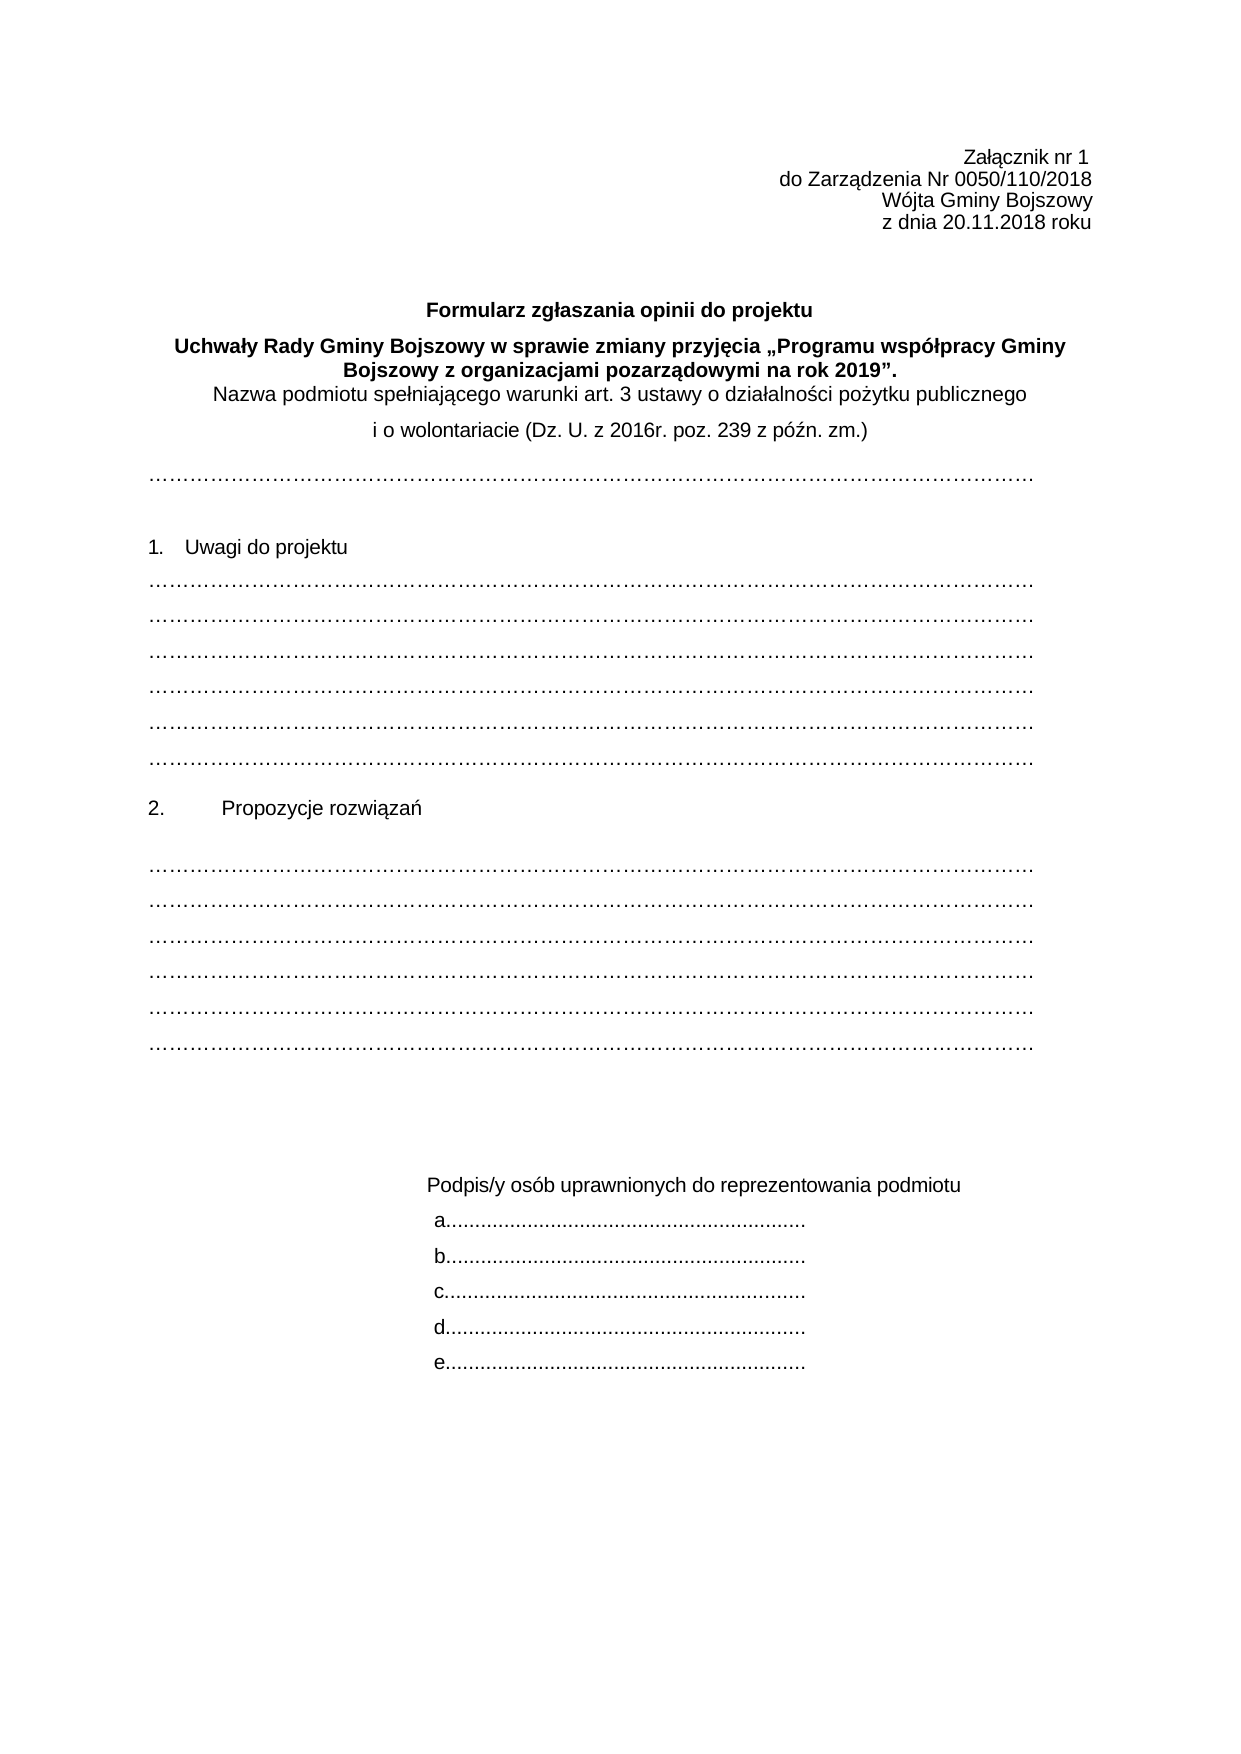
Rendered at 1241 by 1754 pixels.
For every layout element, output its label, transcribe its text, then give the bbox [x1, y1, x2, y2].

text d [148, 1306, 1093, 1341]
text Załącznik nr 1 [148, 148, 1089, 169]
list Uwagi do projektu [148, 535, 1093, 559]
text Wójta Gminy Bojszowy [148, 191, 1093, 212]
text ………………………………………………………………………………………………………………… [148, 453, 1093, 489]
text ………………………………………………………………………………………………………………… [148, 666, 1093, 701]
text z dnia 20.11.2018 roku [148, 212, 1092, 233]
text c [148, 1270, 1093, 1306]
text a [149, 1199, 1093, 1235]
text Nazwa podmiotu spełniającego warunki art. 3 ustawy o działalności pożytku publicznego i o wolontariacie (Dz. U. z 2016r. poz. 239 z późn. zm.) [148, 382, 1093, 442]
text ………………………………………………………………………………………………………………… [148, 630, 1093, 666]
text Uchwały Rady Gminy Bojszowy w sprawie zmiany przyjęcia „Programu współpracy Gminy Bojszowy z organizacjami pozarządowymi na rok 2019”. [148, 334, 1093, 382]
text ………………………………………………………………………………………………………………… [148, 951, 1093, 986]
text ………………………………………………………………………………………………………………… [148, 844, 1093, 879]
text ………………………………………………………………………………………………………………… [148, 737, 1093, 772]
text Podpis/y osób uprawnionych do reprezentowania podmiotu [148, 1164, 1093, 1199]
list Propozycje rozwiązań [148, 796, 1093, 820]
text b [149, 1235, 1093, 1270]
text ………………………………………………………………………………………………………………… [148, 1022, 1093, 1057]
text ………………………………………………………………………………………………………………… [148, 559, 1093, 594]
text Formularz zgłaszania opinii do projektu [148, 298, 1093, 322]
text ………………………………………………………………………………………………………………… [148, 879, 1093, 915]
text ………………………………………………………………………………………………………………… [148, 915, 1093, 951]
text e [148, 1341, 1093, 1377]
text ………………………………………………………………………………………………………………… [148, 986, 1093, 1022]
text ………………………………………………………………………………………………………………… [148, 594, 1093, 630]
text do Zarządzenia Nr 0050/110/2018 [148, 169, 1092, 191]
text ………………………………………………………………………………………………………………… [148, 701, 1093, 737]
